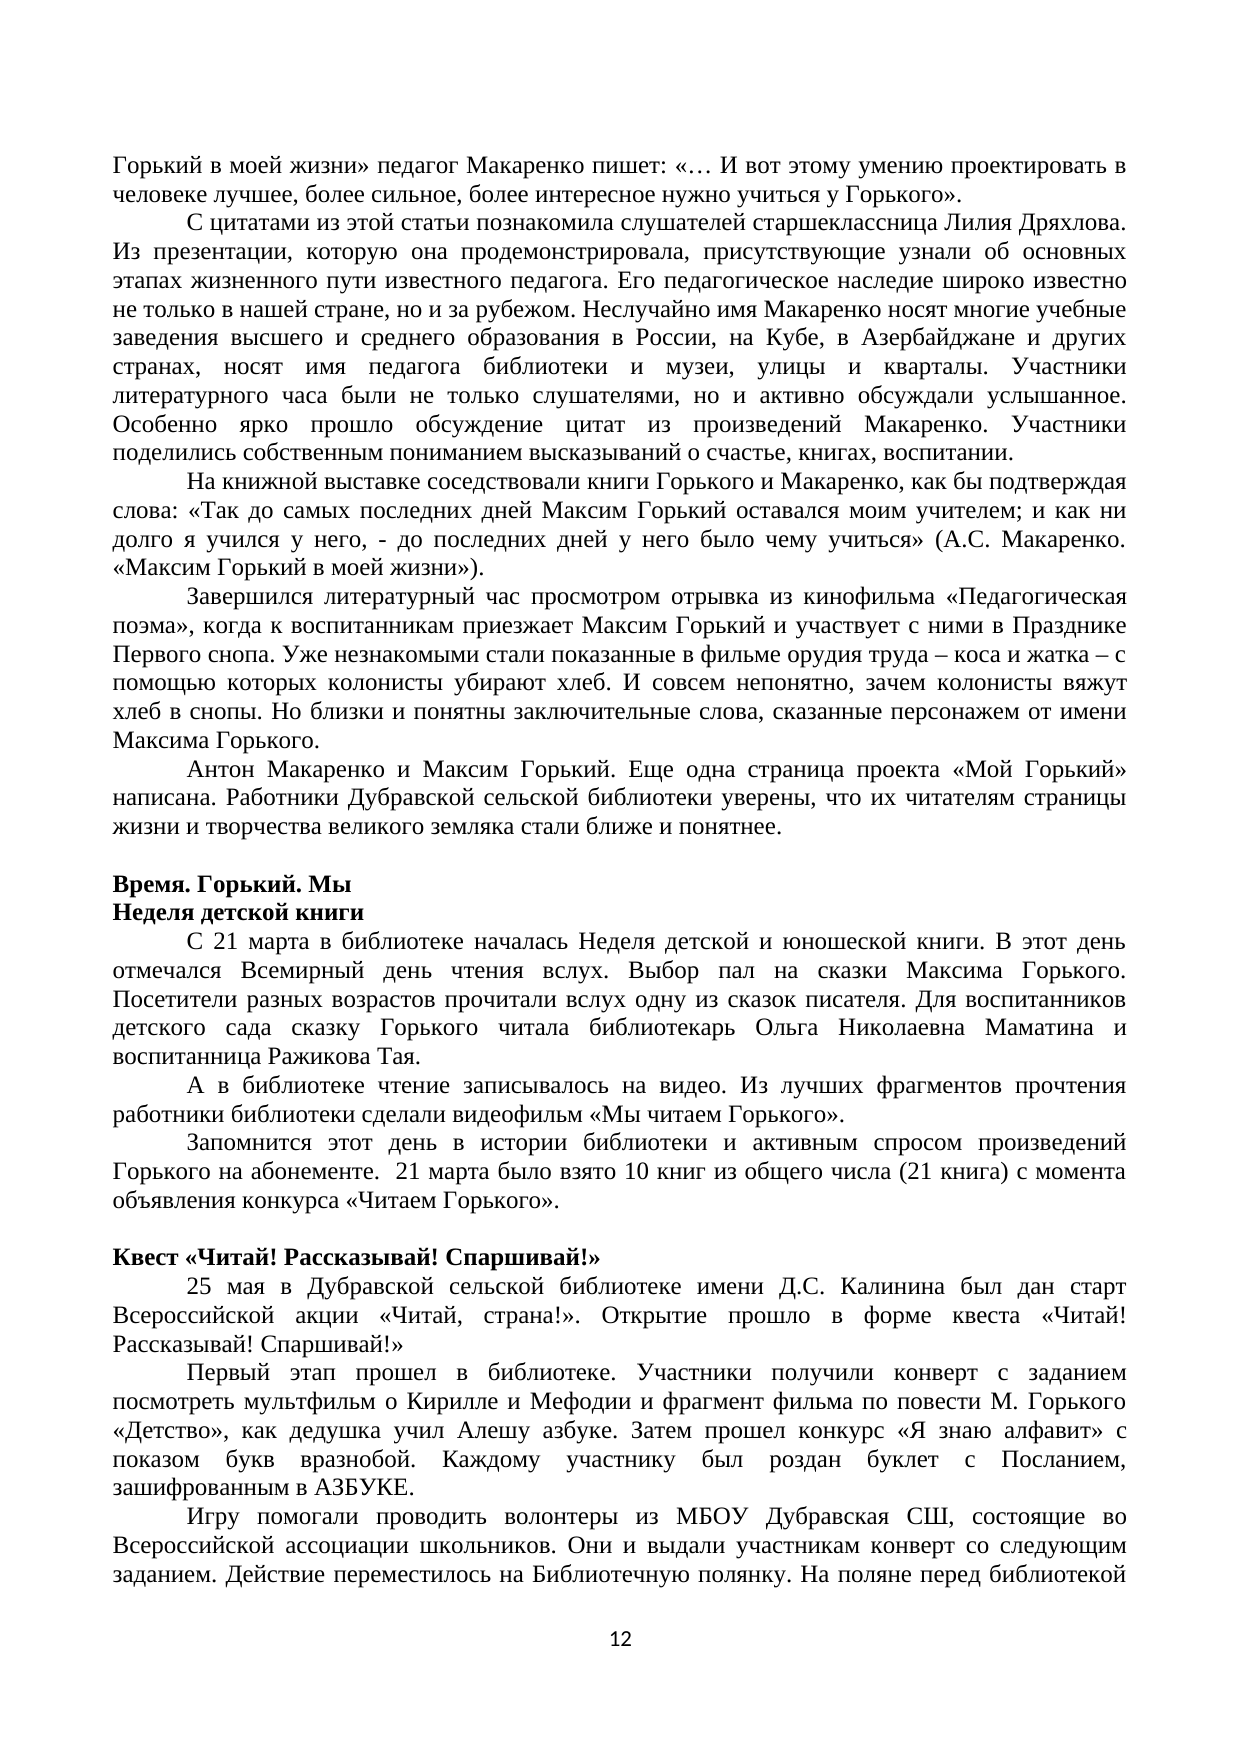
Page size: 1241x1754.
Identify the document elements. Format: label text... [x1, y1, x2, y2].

text Антон Макаренко и Максим Горький. Еще одна страница проекта «Мой Горький» написана. Работники Дубравской сельской библиотеки уверены, что их читателям страницы жизни и творчества великого земляка стали ближе и понятнее. [112, 754, 1128, 840]
text С 21 марта в библиотеке началась Неделя детской и юношеской книги. В этот день отмечался Всемирный день чтения вслух. Выбор пал на сказки Максима Горького. Посетители разных возрастов прочитали вслух одну из сказок писателя. Для воспитанников детского сада сказку Горького читала библиотекарь Ольга Николаевна Маматина и воспитанница Ражикова Тая. [112, 926, 1128, 1070]
text Завершился литературный час просмотром отрывка из кинофильма «Педагогическая поэма», когда к воспитанникам приезжает Максим Горький и участвует с ними в Празднике Первого снопа. Уже незнакомыми стали показанные в фильме орудия труда – коса и жатка – с помощью которых колонисты убирают хлеб. И совсем непонятно, зачем колонисты вяжут хлеб в снопы. Но близки и понятны заключительные слова, сказанные персонажем от имени Максима Горького. [112, 581, 1128, 754]
text А в библиотеке чтение записывалось на видео. Из лучших фрагментов прочтения работники библиотеки сделали видеофильм «Мы читаем Горького». [112, 1070, 1128, 1127]
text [112, 150, 1128, 207]
text На книжной выставке соседствовали книги Горького и Макаренко, как бы подтверждая слова: «Так до самых последних дней Максим Горький оставался моим учителем; и как ни долго я учился у него, - до последних дней у него было чему учиться» (А.С. Макаренко. «Максим Горький в моей жизни»). [112, 466, 1128, 581]
text Время. Горький. Мы [112, 869, 1128, 897]
text Запомнится этот день в истории библиотеки и активным спросом произведений Горького на абонементе. 21 марта было взято 10 книг из общего числа (21 книга) с момента объявления конкурса «Читаем Горького». [112, 1127, 1128, 1214]
text Неделя детской книги [112, 897, 1128, 926]
text Квест «Читай! Рассказывай! Спаршивай!» [112, 1242, 1128, 1271]
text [112, 1501, 1128, 1587]
text С цитатами из этой статьи познакомила слушателей старшеклассница Лилия Дряхлова. Из презентации, которую она продемонстрировала, присутствующие узнали об основных этапах жизненного пути известного педагога. Его педагогическое наследие широко известно не только в нашей стране, но и за рубежом. Неслучайно имя Макаренко носят многие учебные заведения высшего и среднего образования в России, на Кубе, в Азербайджане и других странах, носят имя педагога библиотеки и музеи, улицы и кварталы. Участники литературного часа были не только слушателями, но и активно обсуждали услышанное. Особенно ярко прошло обсуждение цитат из произведений Макаренко. Участники поделились собственным пониманием высказываний о счастье, книгах, воспитании. [112, 207, 1128, 466]
text Первый этап прошел в библиотеке. Участники получили конверт с заданием посмотреть мультфильм о Кирилле и Мефодии и фрагмент фильма по повести М. Горького «Детство», как дедушка учил Алешу азбуке. Затем прошел конкурс «Я знаю алфавит» с показом букв вразнобой. Каждому участнику был роздан буклет с Посланием, зашифрованным в АЗБУКЕ. [112, 1357, 1128, 1501]
text 25 мая в Дубравской сельской библиотеке имени Д.С. Калинина был дан старт Всероссийской акции «Читай, страна!». Открытие прошло в форме квеста «Читай! Рассказывай! Спаршивай!» [112, 1271, 1128, 1357]
